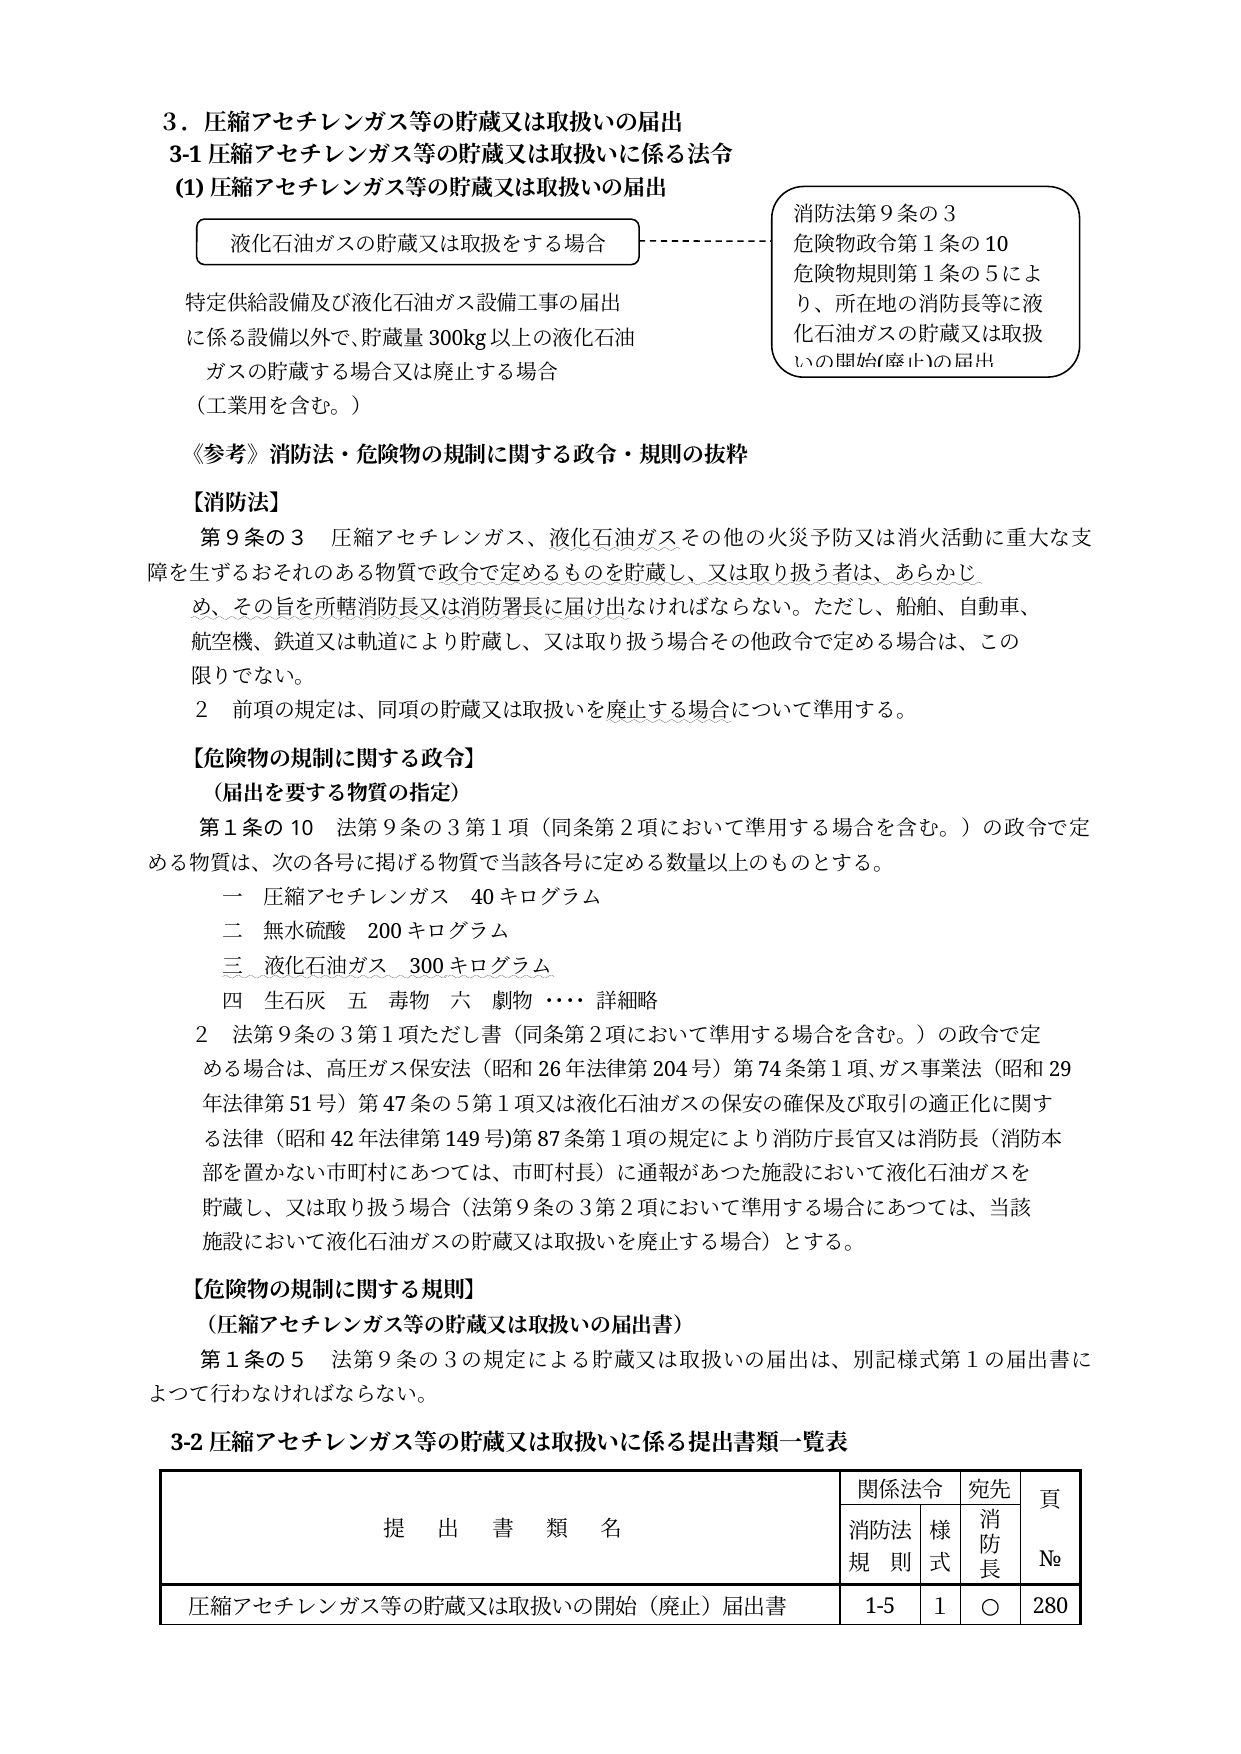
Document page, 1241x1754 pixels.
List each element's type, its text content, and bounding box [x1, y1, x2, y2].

table_header 提 出 書 類 名 [162, 1472, 839, 1583]
text ２ 前項の規定は、同項の貯蔵又は取扱いを廃止する場合について準用する。 [148, 694, 1092, 724]
text 【危険物の規制に関する規則】 [148, 1272, 1092, 1304]
text 部を置かない市町村にあつては、市町村長）に通報があつた施設において液化石油ガスを [148, 1157, 1092, 1187]
text 第９条の３ 圧縮アセチレンガス、液化石油ガスその他の火災予防又は消火活動に重大な支 障を生ずるおそれのある物質で政令で定めるものを貯蔵し、又は取り扱う者は、あらかじ [148, 522, 1092, 586]
text 航空機、鉄道又は軌道により貯蔵し、又は取り扱う場合その他政令で定める場合は、この [148, 625, 1092, 655]
table_header 宛先 [961, 1472, 1020, 1504]
text に係る設備以外で､貯蔵量300kg以上の液化石油 [148, 321, 771, 351]
text (1) 圧縮アセチレンガス等の貯蔵又は取扱いの届出 [148, 169, 1092, 201]
text る法律（昭和42年法律第149号)第87条第１項の規定により消防庁長官又は消防長（消防本 [148, 1122, 1092, 1152]
table_cell 様 式 [921, 1505, 960, 1583]
table_cell 消 防 長 [961, 1505, 1020, 1583]
text 二 無水硫酸 200キログラム [148, 915, 1092, 945]
text 年法律第51号）第47条の５第１項又は液化石油ガスの保安の確保及び取引の適正化に関す [148, 1087, 1092, 1118]
table_cell ○ [961, 1586, 1020, 1624]
table_header 関係法令 [841, 1472, 960, 1504]
text 限りでない。 [148, 659, 1092, 689]
table_cell 圧縮アセチレンガス等の貯蔵又は取扱いの開始（廃止）届出書 [162, 1586, 839, 1624]
text 3-2 圧縮アセチレンガス等の貯蔵又は取扱いに係る提出書類一覧表 [148, 1424, 1092, 1457]
text 3-1 圧縮アセチレンガス等の貯蔵又は取扱いに係る法令 [148, 137, 1092, 169]
table_header 頁 № [1021, 1472, 1079, 1583]
text に係る設備以外で､貯蔵量300kg以上の液化石油 [773, 321, 1078, 351]
table_cell １ [921, 1586, 960, 1624]
text 特定供給設備及び液化石油ガス設備工事の届出 [148, 287, 770, 317]
table_cell 280 [1021, 1586, 1079, 1624]
text める場合は、高圧ガス保安法（昭和26年法律第204号）第74条第１項､ガス事業法（昭和29 [148, 1053, 1092, 1083]
table_cell 消防法 規 則 [841, 1505, 920, 1583]
text 一 圧縮アセチレンガス 40キログラム [148, 880, 1092, 911]
text ２ 法第９条の３第１項ただし書（同条第２項において準用する場合を含む。）の政令で定 [148, 1018, 1092, 1048]
text ３．圧縮アセチレンガス等の貯蔵又は取扱いの届出 [148, 105, 1092, 137]
text 貯蔵し、又は取り扱う場合（法第９条の３第２項において準用する場合にあつては、当該 [148, 1191, 1092, 1221]
text 【危険物の規制に関する政令】 [148, 741, 1092, 772]
text （工業用を含む。） [148, 390, 1092, 420]
text め、その旨を所轄消防長又は消防署長に届け出なければならない。ただし、船舶、自動車、 [148, 591, 1092, 621]
text 施設において液化石油ガスの貯蔵又は取扱いを廃止する場合）とする。 [148, 1225, 1092, 1255]
text 【消防法】 [148, 486, 1092, 517]
text （圧縮アセチレンガス等の貯蔵又は取扱いの届出書） [148, 1308, 1092, 1338]
text 特定供給設備及び液化石油ガス設備工事の届出 [773, 287, 1078, 317]
text （届出を要する物質の指定） [148, 777, 1092, 807]
text 第１条の５ 法第９条の３の規定による貯蔵又は取扱いの届出は、別記様式第１の届出書に よつて行わなければならない。 [148, 1343, 1092, 1407]
table_cell 1-5 [841, 1586, 920, 1624]
text ガスの貯蔵する場合又は廃止する場合 [148, 356, 1092, 386]
text 四 生石灰 五 毒物 六 劇物 ････ 詳細略 [148, 984, 1092, 1014]
text 第１条の10 法第９条の３第１項（同条第２項において準用する場合を含む。）の政令で定 める物質は、次の各号に掲げる物質で当該各号に定める数量以上のものとする。 [148, 811, 1092, 876]
text 《参考》消防法・危険物の規制に関する政令・規則の抜粋 [148, 437, 1092, 468]
text 三 液化石油ガス 300キログラム [148, 949, 1092, 980]
